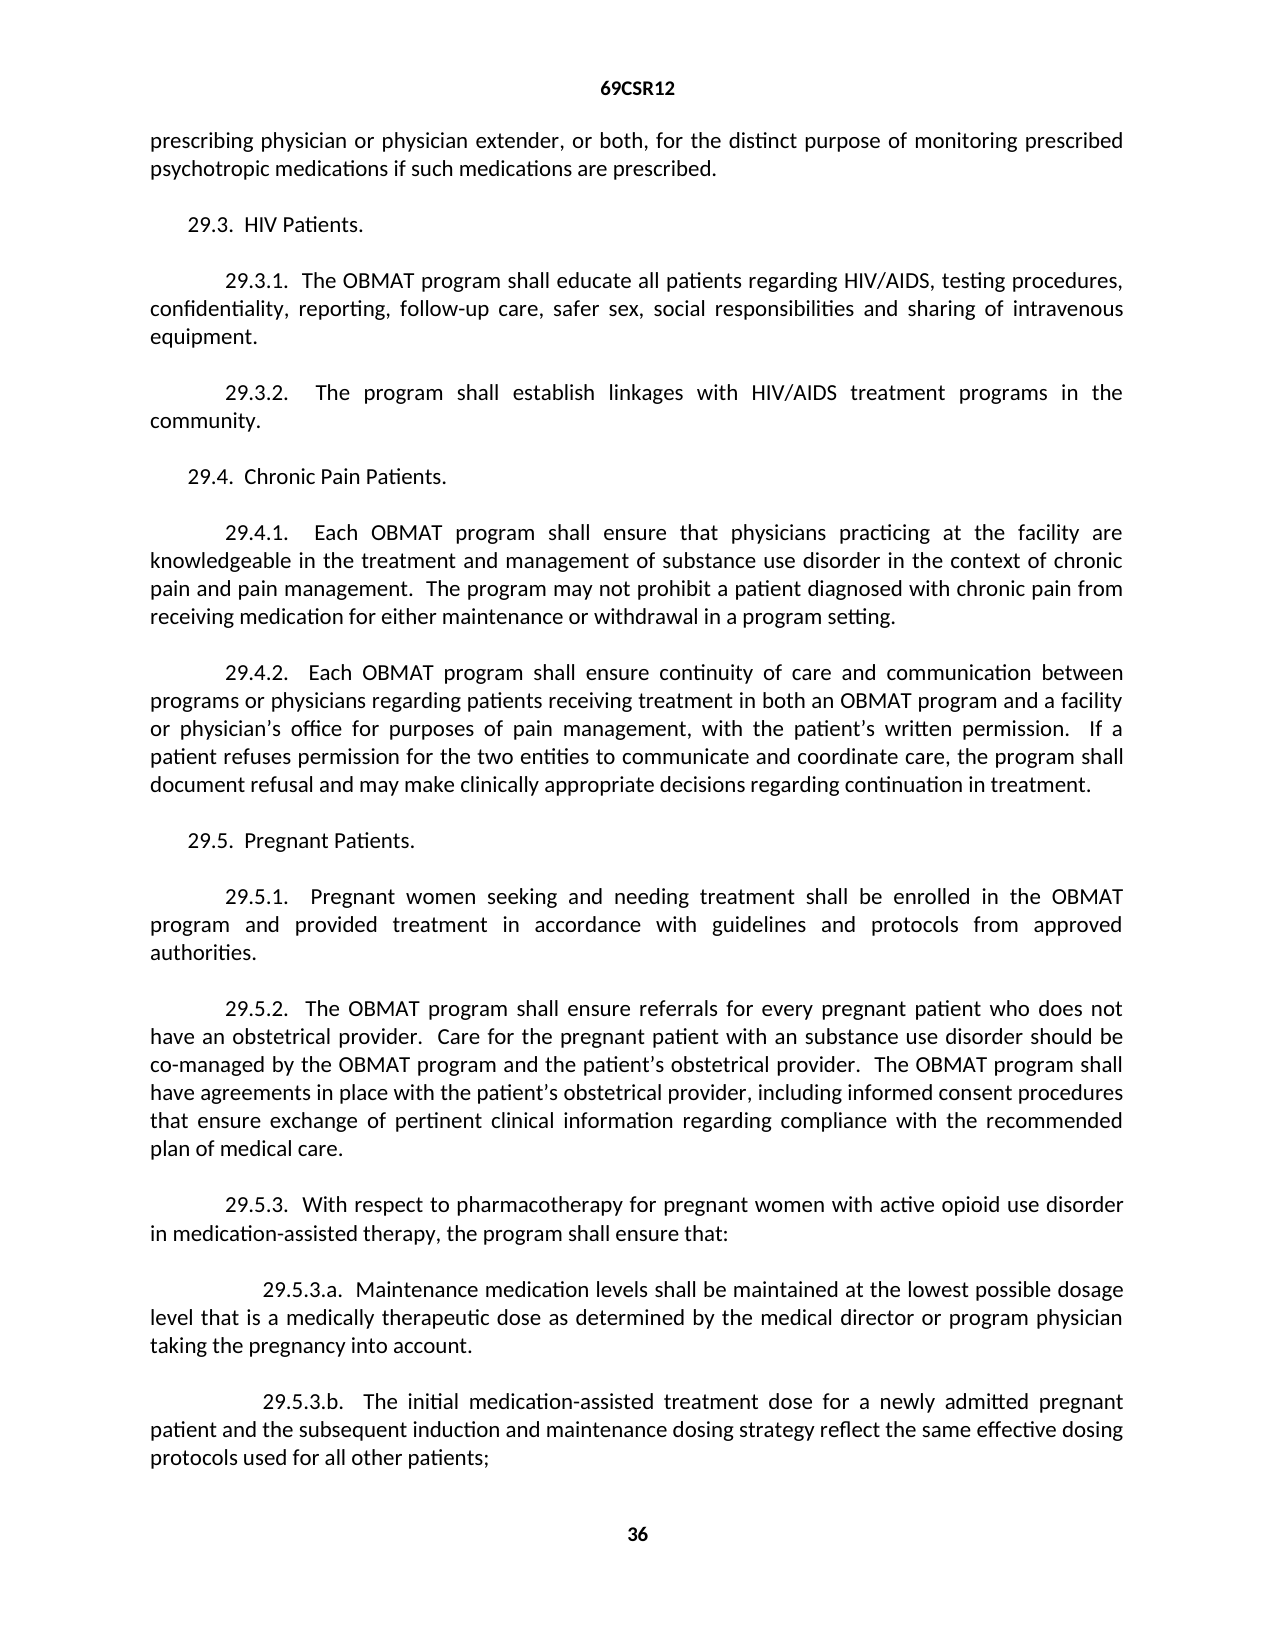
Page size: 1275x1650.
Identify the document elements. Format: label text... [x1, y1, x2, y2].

text 29.5. Pregnant Patients. [150, 826, 1125, 854]
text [150, 126, 1125, 182]
text 29.4.2. Each OBMAT program shall ensure continuity of care and communication between programs or physicians regarding patients receiving treatment in both an OBMAT program and a facility or physician’s office for purposes of pain management, with the patient’s written permission. If a patient refuses permission for the two entities to communicate and coordinate care, the program shall document refusal and may make clinically appropriate decisions regarding continuation in treatment. [150, 658, 1125, 798]
text 29.4.1. Each OBMAT program shall ensure that physicians practicing at the facility are knowledgeable in the treatment and management of substance use disorder in the context of chronic pain and pain management. The program may not prohibit a patient diagnosed with chronic pain from receiving medication for either maintenance or withdrawal in a program setting. [150, 518, 1125, 630]
text 29.4. Chronic Pain Patients. [150, 462, 1125, 490]
text 29.3.2. The program shall establish linkages with HIV/AIDS treatment programs in the community. [150, 378, 1125, 434]
text 29.5.2. The OBMAT program shall ensure referrals for every pregnant patient who does not have an obstetrical provider. Care for the pregnant patient with an substance use disorder should be co-managed by the OBMAT program and the patient’s obstetrical provider. The OBMAT program shall have agreements in place with the patient’s obstetrical provider, including informed consent procedures that ensure exchange of pertinent clinical information regarding compliance with the recommended plan of medical care. [150, 994, 1125, 1163]
text 29.3. HIV Patients. [150, 210, 1125, 238]
text 29.5.3. With respect to pharmacotherapy for pregnant women with active opioid use disorder in medication-assisted therapy, the program shall ensure that: [150, 1191, 1125, 1247]
text 29.3.1. The OBMAT program shall educate all patients regarding HIV/AIDS, testing procedures, confidentiality, reporting, follow-up care, safer sex, social responsibilities and sharing of intravenous equipment. [150, 266, 1125, 350]
text 29.5.3.a. Maintenance medication levels shall be maintained at the lowest possible dosage level that is a medically therapeutic dose as determined by the medical director or program physician taking the pregnancy into account. [150, 1275, 1125, 1359]
text 29.5.3.b. The initial medication-assisted treatment dose for a newly admitted pregnant patient and the subsequent induction and maintenance dosing strategy reflect the same effective dosing protocols used for all other patients; [150, 1387, 1125, 1471]
text 29.5.1. Pregnant women seeking and needing treatment shall be enrolled in the OBMAT program and provided treatment in accordance with guidelines and protocols from approved authorities. [150, 882, 1125, 966]
